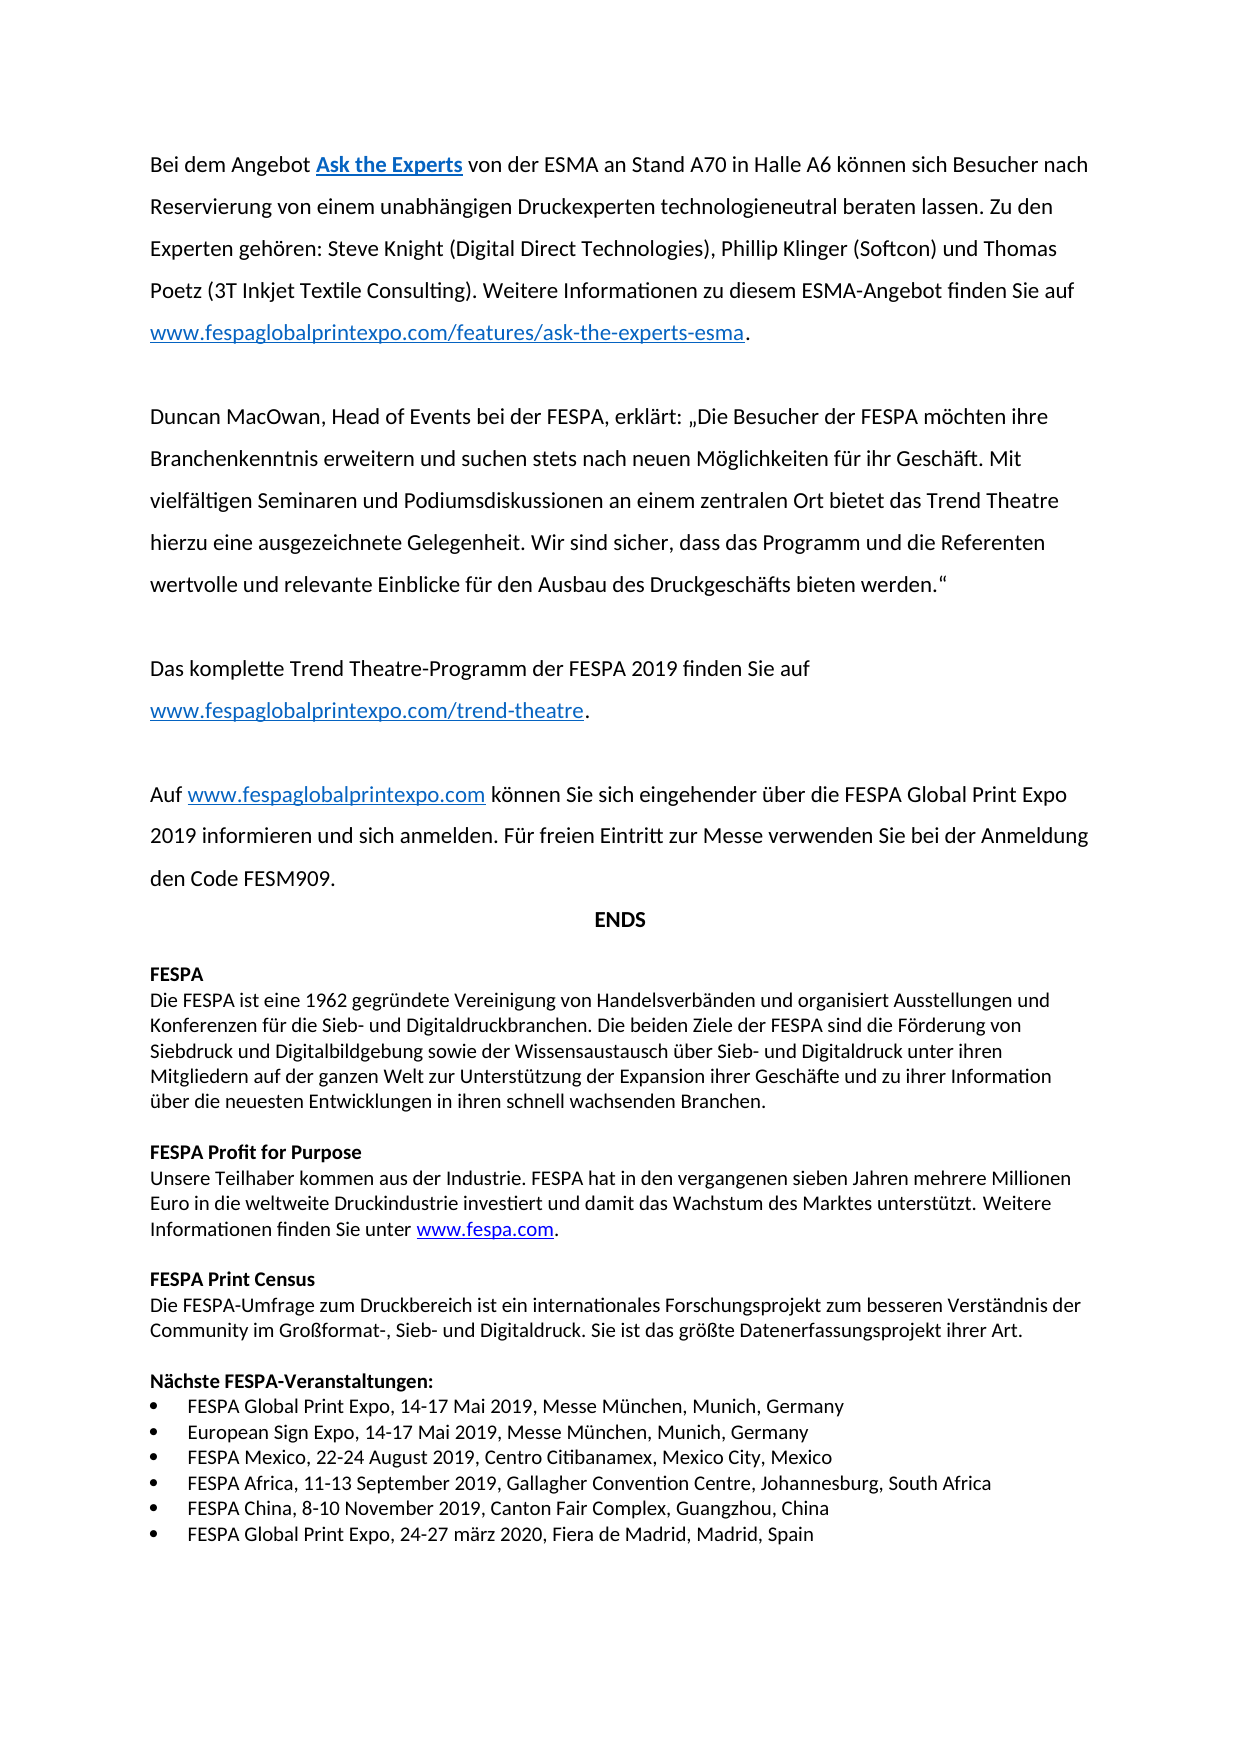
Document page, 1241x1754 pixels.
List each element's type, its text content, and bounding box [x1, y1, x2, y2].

list European Sign Expo, 14-17 Mai 2019, Messe München, Munich, Germany [150, 1419, 1090, 1444]
list FESPA Africa, 11-13 September 2019, Gallagher Convention Centre, Johannesburg, South Africa [150, 1470, 1090, 1495]
text Das komplette Trend Theatre-Programm der FESPA 2019 finden Sie auf www.fespaglobalprintexpo.com/trend-theatre. [150, 654, 1090, 724]
text Duncan MacOwan, Head of Events bei der FESPA, erklärt: „Die Besucher der FESPA möchten ihre Branchenkenntnis erweitern und suchen stets nach neuen Möglichkeiten für ihr Geschäft. Mit vielfältigen Seminaren und Podiumsdiskussionen an einem zentralen Ort bietet das Trend Theatre hierzu eine ausgezeichnete Gelegenheit. Wir sind sicher, dass das Programm und die Referenten wertvolle und relevante Einblicke für den Ausbau des Druckgeschäfts bieten werden.“ [150, 402, 1090, 598]
list FESPA China, 8-10 November 2019, Canton Fair Complex, Guangzhou, China [150, 1495, 1090, 1521]
text Nächste FESPA-Veranstaltungen: [150, 1368, 1090, 1394]
list FESPA Global Print Expo, 14-17 Mai 2019, Messe München, Munich, Germany [150, 1394, 1090, 1419]
list FESPA Global Print Expo, 24-27 märz 2020, Fiera de Madrid, Madrid, Spain [150, 1521, 1090, 1546]
text FESPA Profit for Purpose Unsere Teilhaber kommen aus der Industrie. FESPA hat in den vergangenen sieben Jahren mehrere Millionen Euro in die weltweite Druckindustrie investiert und damit das Wachstum des Marktes unterstützt. Weitere Informationen finden Sie unter www.fespa.com. [150, 1139, 1090, 1241]
text Die FESPA ist eine 1962 gegründete Vereinigung von Handelsverbänden und organisiert Ausstellungen und Konferenzen für die Sieb- und Digitaldruckbranchen. Die beiden Ziele der FESPA sind die Förderung von Siebdruck und Digitalbildgebung sowie der Wissensaustausch über Sieb- und Digitaldruck unter ihren Mitgliedern auf der ganzen Welt zur Unterstützung der Expansion ihrer Geschäfte und zu ihrer Information über die neuesten Entwicklungen in ihren schnell wachsenden Branchen. [150, 987, 1090, 1114]
text ENDS [150, 906, 1090, 934]
text FESPA Print Census [150, 1267, 1090, 1292]
text Auf www.fespaglobalprintexpo.com können Sie sich eingehender über die FESPA Global Print Expo 2019 informieren und sich anmelden. Für freien Eintritt zur Messe verwenden Sie bei der Anmeldung den Code FESM909. [150, 780, 1090, 892]
list FESPA Mexico, 22-24 August 2019, Centro Citibanamex, Mexico City, Mexico [150, 1444, 1090, 1470]
text Die FESPA-Umfrage zum Druckbereich ist ein internationales Forschungsprojekt zum besseren Verständnis der Community im Großformat-, Sieb- und Digitaldruck. Sie ist das größte Datenerfassungsprojekt ihrer Art. [150, 1292, 1090, 1343]
text FESPA [150, 962, 1090, 987]
text Bei dem Angebot Ask the Experts von der ESMA an Stand A70 in Halle A6 können sich Besucher nach Reservierung von einem unabhängigen Druckexperten technologieneutral beraten lassen. Zu den Experten gehören: Steve Knight (Digital Direct Technologies), Phillip Klinger (Softcon) und Thomas Poetz (3T Inkjet Textile Consulting). Weitere Informationen zu diesem ESMA-Angebot finden Sie auf www.fespaglobalprintexpo.com/features/ask-the-experts-esma. [150, 150, 1090, 346]
